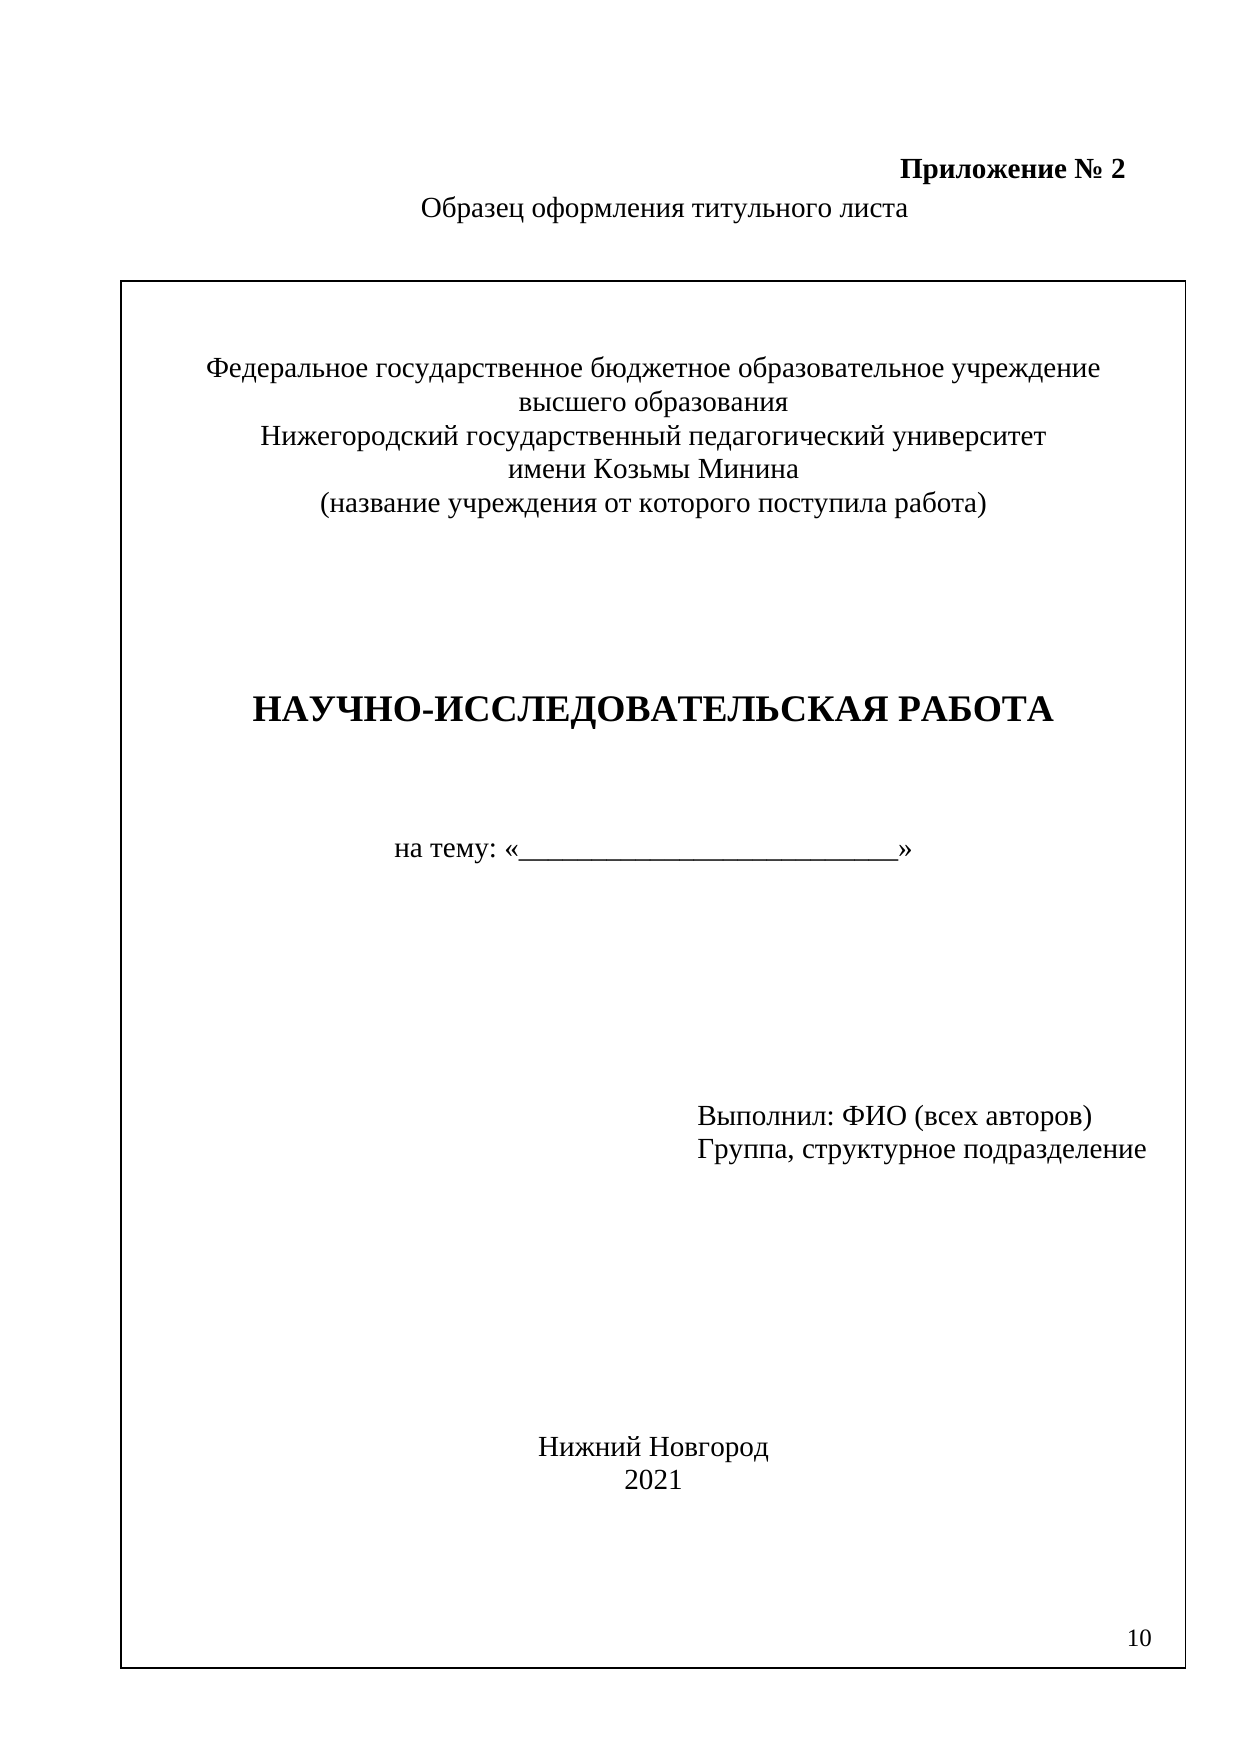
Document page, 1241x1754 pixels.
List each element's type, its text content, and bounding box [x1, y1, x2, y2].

text Приложение № 2 [177, 151, 1152, 185]
text Образец оформления титульного листа [177, 190, 1152, 223]
